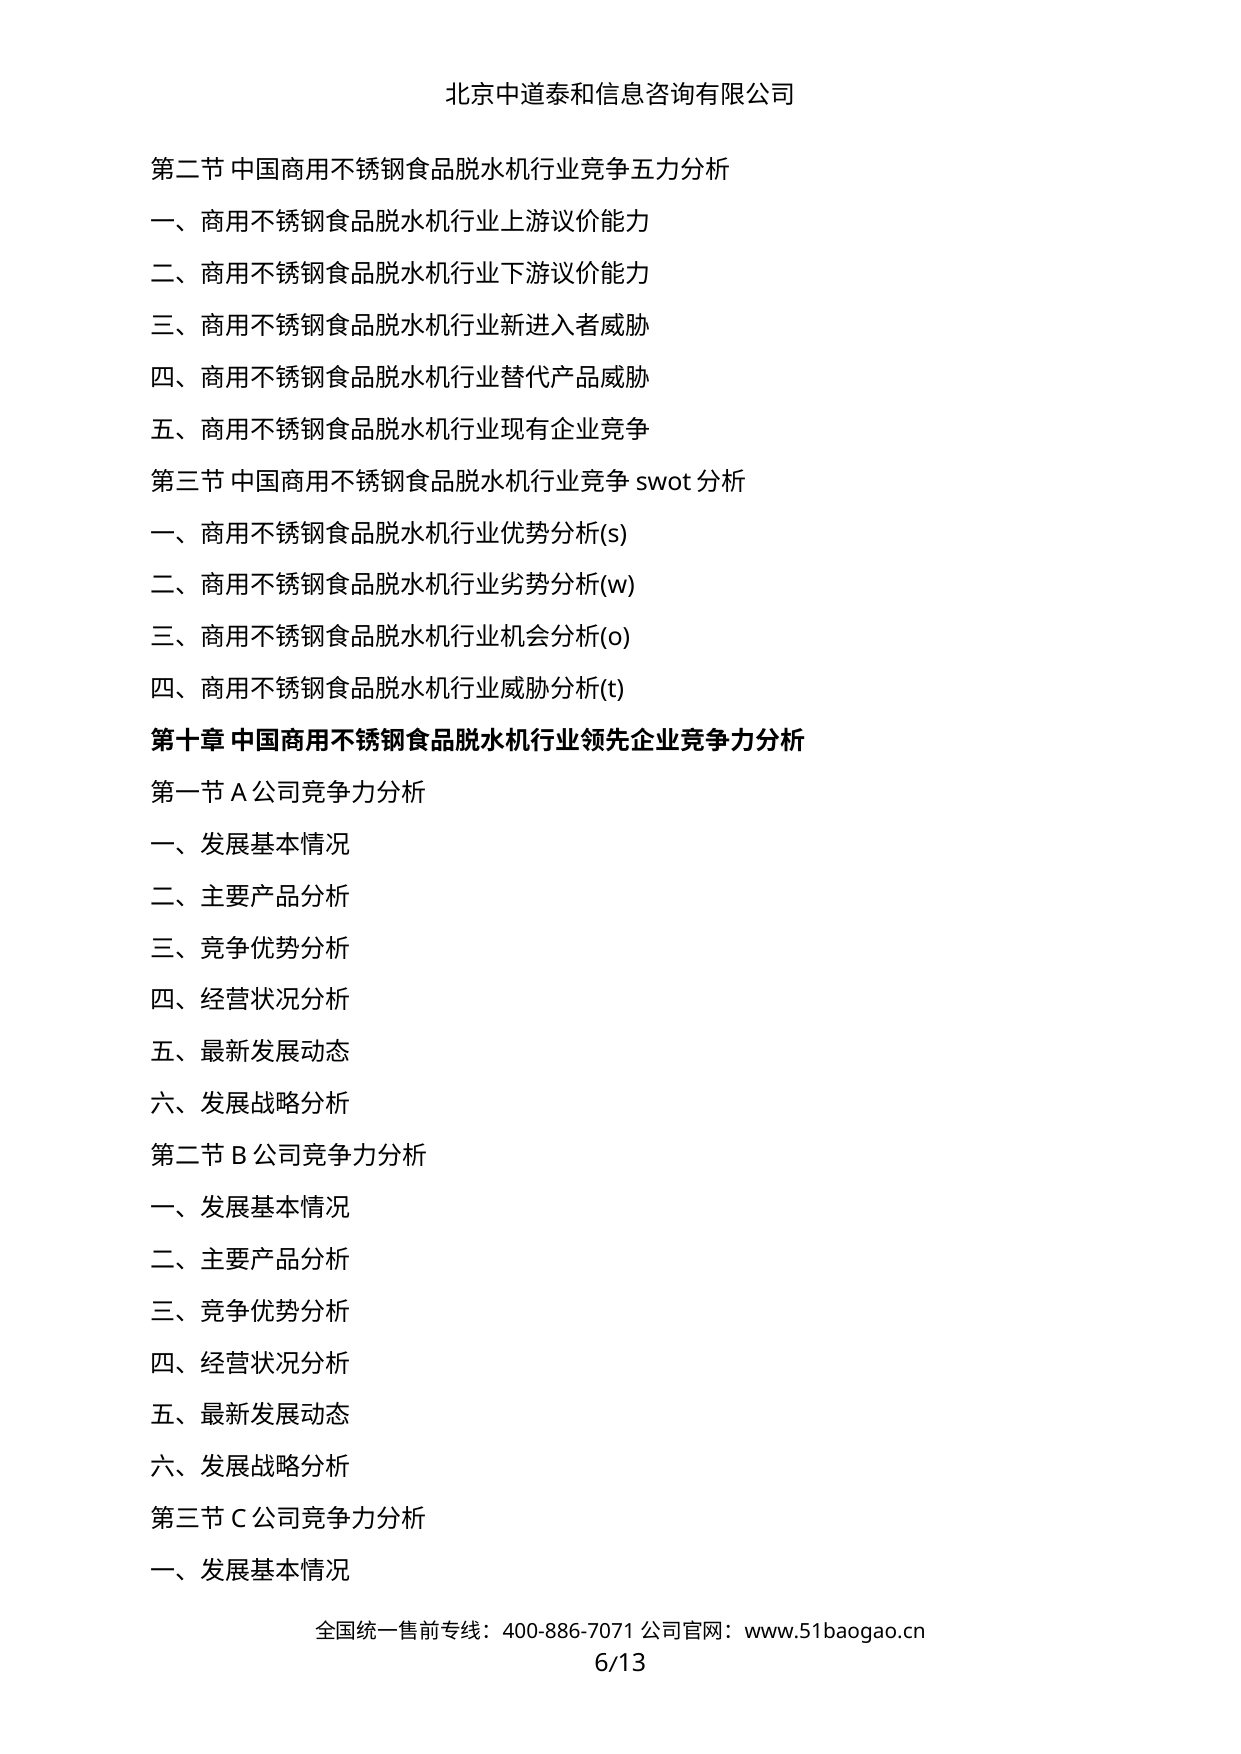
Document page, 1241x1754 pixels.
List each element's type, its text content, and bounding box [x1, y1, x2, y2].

text 三、竞争优势分析 [150, 928, 1090, 964]
text 第三节 中国商用不锈钢食品脱水机行业竞争swot分析 [150, 461, 1090, 497]
text 三、商用不锈钢食品脱水机行业新进入者威胁 [150, 306, 1090, 342]
text 二、主要产品分析 [150, 1239, 1090, 1276]
text 二、商用不锈钢食品脱水机行业劣势分析(w) [150, 565, 1090, 601]
text 四、商用不锈钢食品脱水机行业威胁分析(t) [150, 669, 1090, 705]
text 第一节 A公司竞争力分析 [150, 772, 1090, 809]
text 一、商用不锈钢食品脱水机行业优势分析(s) [150, 513, 1090, 549]
text 四、商用不锈钢食品脱水机行业替代产品威胁 [150, 357, 1090, 394]
text 六、发展战略分析 [150, 1084, 1090, 1120]
text 一、发展基本情况 [150, 824, 1090, 861]
text 第二节 B公司竞争力分析 [150, 1136, 1090, 1172]
text 二、主要产品分析 [150, 876, 1090, 912]
text 第三节 C公司竞争力分析 [150, 1499, 1090, 1535]
text 一、发展基本情况 [150, 1551, 1090, 1587]
text 三、竞争优势分析 [150, 1291, 1090, 1327]
text 一、商用不锈钢食品脱水机行业上游议价能力 [150, 202, 1090, 238]
text 四、经营状况分析 [150, 980, 1090, 1016]
text 五、商用不锈钢食品脱水机行业现有企业竞争 [150, 409, 1090, 446]
text 二、商用不锈钢食品脱水机行业下游议价能力 [150, 254, 1090, 290]
text 四、经营状况分析 [150, 1343, 1090, 1379]
text 一、发展基本情况 [150, 1187, 1090, 1224]
text 第十章 中国商用不锈钢食品脱水机行业领先企业竞争力分析 [150, 721, 1090, 757]
text 六、发展战略分析 [150, 1447, 1090, 1483]
text 第二节 中国商用不锈钢食品脱水机行业竞争五力分析 [150, 150, 1090, 186]
text 三、商用不锈钢食品脱水机行业机会分析(o) [150, 617, 1090, 653]
text 五、最新发展动态 [150, 1395, 1090, 1431]
text 五、最新发展动态 [150, 1032, 1090, 1068]
